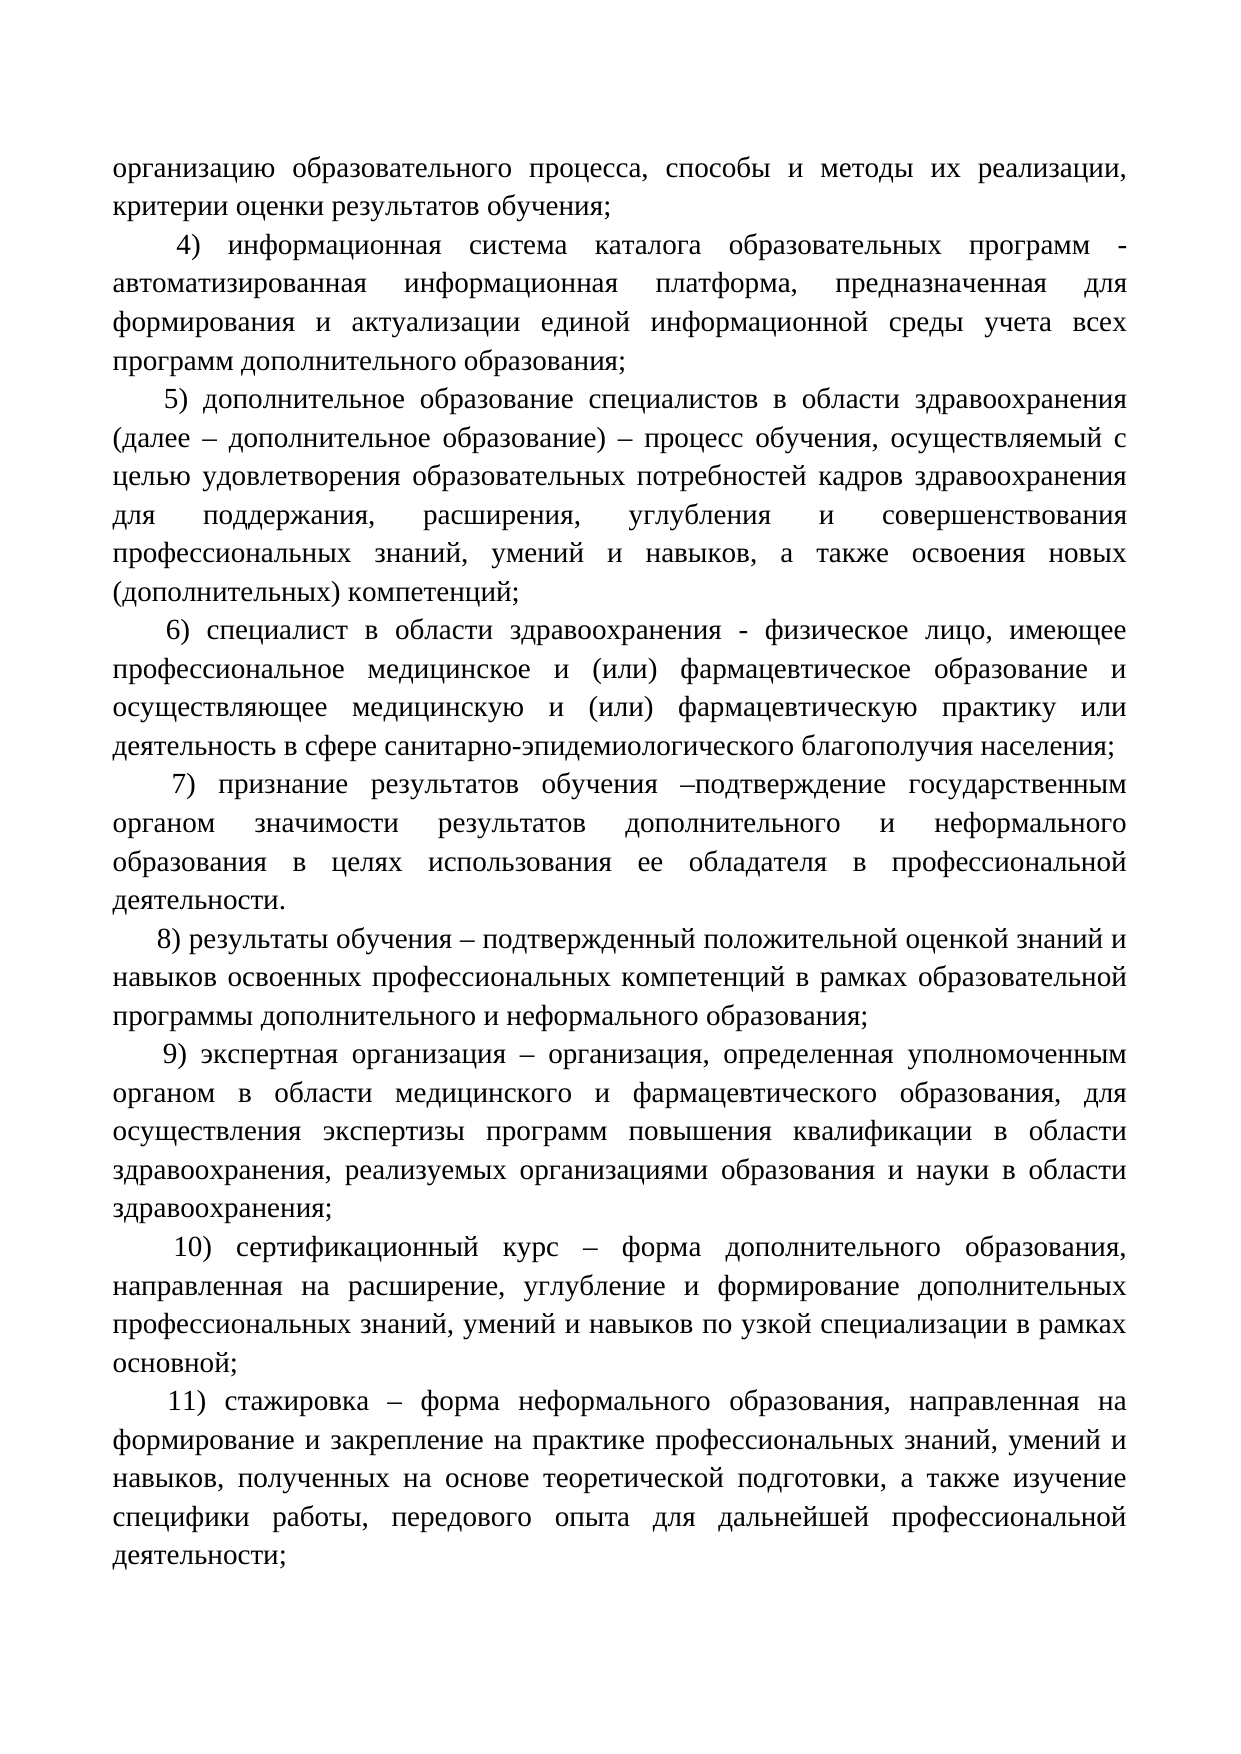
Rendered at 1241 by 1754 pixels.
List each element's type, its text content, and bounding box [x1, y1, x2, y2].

text 6) специалист в области здравоохранения - физическое лицо, имеющее профессиональное медицинское и (или) фармацевтическое образование и осуществляющее медицинскую и (или) фармацевтическую практику или деятельность в сфере санитарно-эпидемиологического благополучия населения; [112, 612, 1128, 762]
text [112, 150, 1128, 222]
text 4) информационная система каталога образовательных программ - автоматизированная информационная платформа, предназначенная для формирования и актуализации единой информационной среды учета всех программ дополнительного образования; [112, 227, 1128, 376]
text 8) результаты обучения – подтвержденный положительной оценкой знаний и навыков освоенных профессиональных компетенций в рамках образовательной программы дополнительного и неформального образования; [112, 921, 1128, 1031]
text 5) дополнительное образование специалистов в области здравоохранения (далее – дополнительное образование) – процесс обучения, осуществляемый с целью удовлетворения образовательных потребностей кадров здравоохранения для поддержания, расширения, углубления и совершенствования профессиональных знаний, умений и навыков, а также освоения новых (дополнительных) компетенций; [112, 381, 1128, 607]
text 7) признание результатов обучения –подтверждение государственным органом значимости результатов дополнительного и неформального образования в целях использования ее обладателя в профессиональной деятельности. [112, 767, 1128, 916]
text 9) экспертная организация – организация, определенная уполномоченным органом в области медицинского и фармацевтического образования, для осуществления экспертизы программ повышения квалификации в области здравоохранения, реализуемых организациями образования и науки в области здравоохранения; [112, 1036, 1128, 1224]
text 10) сертификационный курс – форма дополнительного образования, направленная на расширение, углубление и формирование дополнительных профессиональных знаний, умений и навыков по узкой специализации в рамках основной; [112, 1229, 1128, 1378]
text 11) стажировка – форма неформального образования, направленная на формирование и закрепление на практике профессиональных знаний, умений и навыков, полученных на основе теоретической подготовки, а также изучение специфики работы, передового опыта для дальнейшей профессиональной деятельности; [112, 1383, 1128, 1571]
